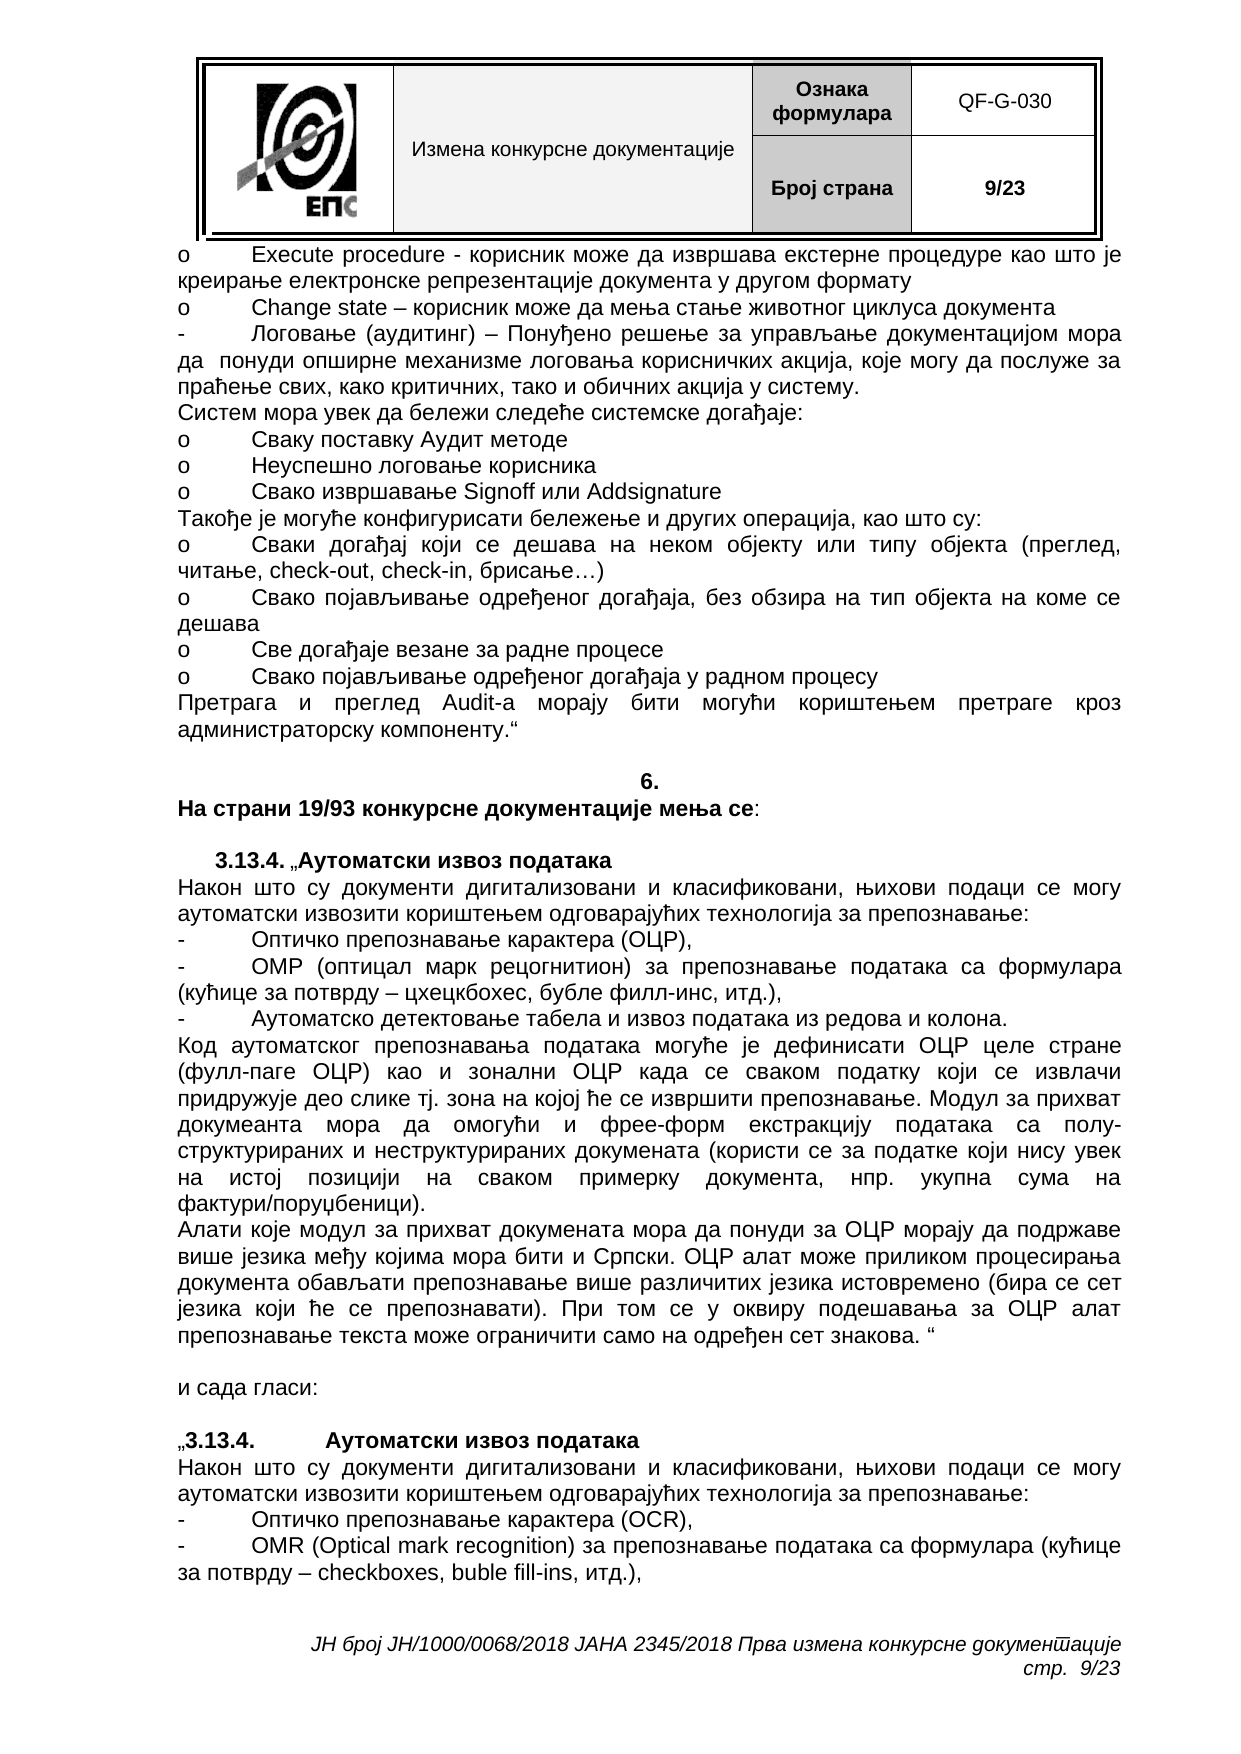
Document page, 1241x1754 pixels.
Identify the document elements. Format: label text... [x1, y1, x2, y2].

text - OMR (Optical mark recognition) за препознавање података са формулара (кућице за потврду – checkboxes, buble fill-ins, итд.), [177, 1532, 1122, 1585]
text - Логовање (аудитинг) – Понуђено решење за управљање документацијом мора да понуди опширне механизме логовања корисничких акција, које могу да послуже за праћење свих, како критичних, тако и обичних акција у систему. [177, 320, 1122, 399]
text Такође је могуће конфигурисати бележење и других операција, као што су: [177, 505, 1122, 531]
text Алати које модул за прихват докумената мора да понуди за ОЦР морају да подржаве више језика међу којима мора бити и Српски. ОЦР алат може приликом процесирања документа обављати препознавање више различитих језика истовремено (бира се сет језика који ће се препознавати). При том се у оквиру подешавања за ОЦР алат препознавање текста може ограничити само на одређен сет знакова. “ [177, 1216, 1122, 1348]
text На страни 19/93 конкурсне документације мења се: [177, 794, 1122, 821]
text - Оптичко препознавање карактера (ОЦР), [177, 926, 1122, 953]
text o Свако појављивање одређеног догађаја, без обзира на тип објекта на коме се дешава [177, 584, 1122, 636]
text o Неуспешно логовање корисника [177, 452, 1122, 478]
text Систем мора увек да бележи следеће системске догађаје: [177, 399, 1122, 426]
text o Сваку поставку Аудит методе [177, 426, 1122, 452]
list „Аутоматски извоз података [215, 847, 1122, 874]
text - Аутоматско детектовање табела и извоз података из редова и колона. [177, 1005, 1122, 1032]
text 6. [177, 768, 1122, 794]
text Након што су документи дигитализовани и класификовани, њихови подаци се могу аутоматски извозити кориштењем одговарајућих технологија за препознавање: [177, 874, 1122, 926]
text o Сваки догађај који се дешава на неком објекту или типу објекта (преглед, читање, check-out, check-in, брисање…) [177, 531, 1122, 584]
text Код аутоматског препознавања података могуће је дефинисати ОЦР целе стране (фулл-паге ОЦР) као и зонални ОЦР када се сваком податку који се извлачи придружује део слике тј. зона на којој ће се извршити препознавање. Модул за прихват докумеанта мора да омогући и фрее-форм екстракцију података са полу-структурираних и неструктурираних докумената (користи се за податке који нису увек на истој позицији на сваком примерку документа, нпр. укупна сума на фактури/поруџбеници). [177, 1032, 1122, 1216]
text o Свако извршавање Signoff или Addsignature [177, 478, 1122, 505]
text o Све догађаје везане за радне процесе [177, 636, 1122, 663]
text o Свако појављивање одређеног догађаја у радном процесу [177, 663, 1122, 689]
text o Execute procedure - корисник може да извршава екстерне процедуре као што је креирање електронске репрезентације документа у другом формату [177, 148, 1122, 294]
text - ОМР (оптицал марк рецогнитион) за препознавање података са формулара (кућице за потврду – цхецкбоxес, бубле филл-инс, итд.), [177, 953, 1122, 1005]
text и сада гласи: [177, 1374, 1122, 1401]
text Након што су документи дигитализовани и класификовани, њихови подаци се могу аутоматски извозити кориштењем одговарајућих технологија за препознавање: [177, 1453, 1122, 1506]
text „3.13.4. Аутоматски извоз података [177, 1427, 1122, 1453]
text o Change state – корисник може да мења стање животног циклуса документа [177, 294, 1122, 320]
text Претрага и преглед Audit-а морају бити могући кориштењем претраге кроз администраторску компоненту.“ [177, 689, 1122, 742]
text - Оптичко препознавање карактера (OCR), [177, 1506, 1122, 1532]
